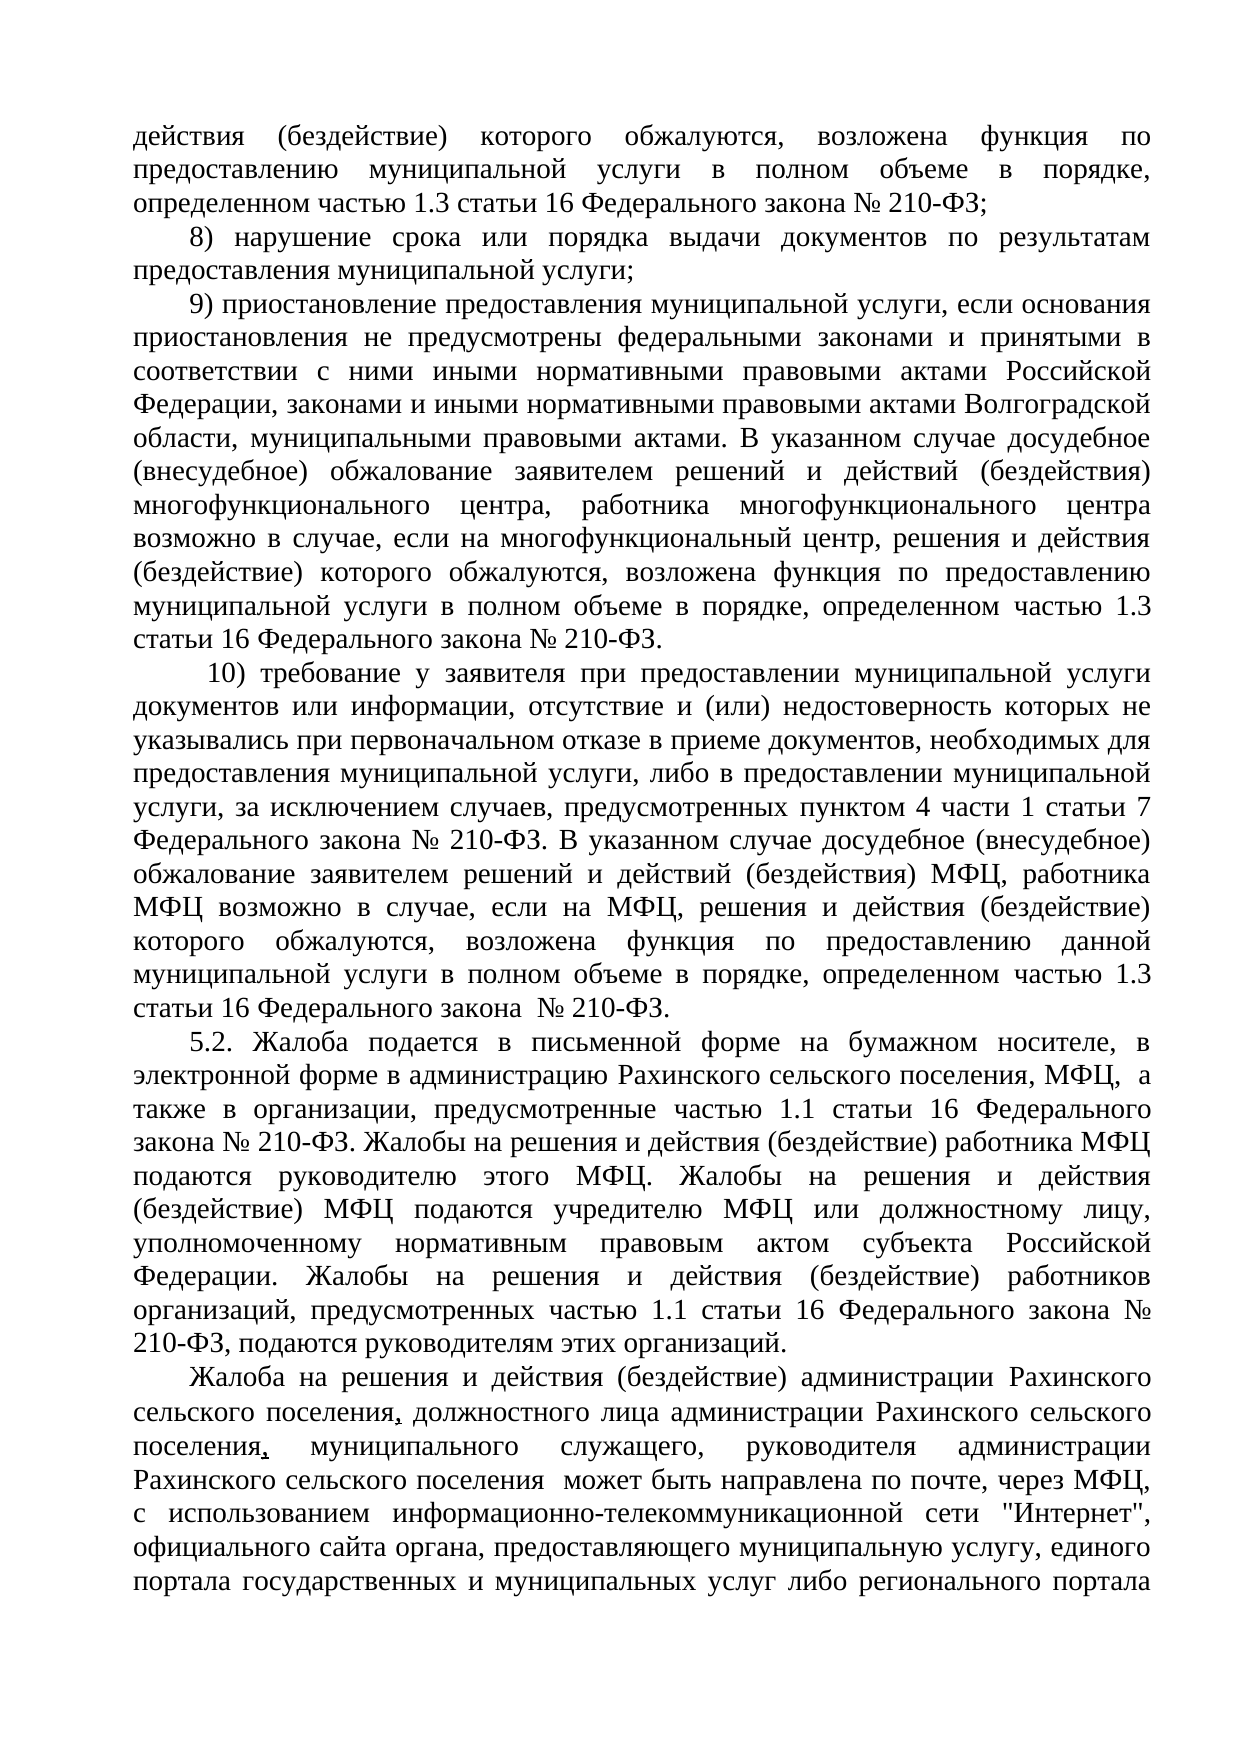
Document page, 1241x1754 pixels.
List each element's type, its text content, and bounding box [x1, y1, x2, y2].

text 5.2. Жалоба подается в письменной форме на бумажном носителе, в электронной форме в администрацию Рахинского сельского поселения, МФЦ, а также в организации, предусмотренные частью 1.1 статьи 16 Федерального закона № 210-ФЗ. Жалобы на решения и действия (бездействие) работника МФЦ подаются руководителю этого МФЦ. Жалобы на решения и действия (бездействие) МФЦ подаются учредителю МФЦ или должностному лицу, уполномоченному нормативным правовым актом субъекта Российской Федерации. Жалобы на решения и действия (бездействие) работников организаций, предусмотренных частью 1.1 статьи 16 Федерального закона № 210-ФЗ, подаются руководителям этих организаций. [133, 1024, 1152, 1359]
text 10) требование у заявителя при предоставлении муниципальной услуги документов или информации, отсутствие и (или) недостоверность которых не указывались при первоначальном отказе в приеме документов, необходимых для предоставления муниципальной услуги, либо в предоставлении муниципальной услуги, за исключением случаев, предусмотренных пунктом 4 части 1 статьи 7 Федерального закона № 210-ФЗ. В указанном случае досудебное (внесудебное) обжалование заявителем решений и действий (бездействия) МФЦ, работника МФЦ возможно в случае, если на МФЦ, решения и действия (бездействие) которого обжалуются, возложена функция по предоставлению данной муниципальной услуги в полном объеме в порядке, определенном частью 1.3 статьи 16 Федерального закона № 210-ФЗ. [133, 655, 1152, 1024]
text 9) приостановление предоставления муниципальной услуги, если основания приостановления не предусмотрены федеральными законами и принятыми в соответствии с ними иными нормативными правовыми актами Российской Федерации, законами и иными нормативными правовыми актами Волгоградской области, муниципальными правовыми актами. В указанном случае досудебное (внесудебное) обжалование заявителем решений и действий (бездействия) многофункционального центра, работника многофункционального центра возможно в случае, если на многофункциональный центр, решения и действия (бездействие) которого обжалуются, возложена функция по предоставлению муниципальной услуги в полном объеме в порядке, определенном частью 1.3 статьи 16 Федерального закона № 210-ФЗ. [133, 286, 1152, 655]
text 8) нарушение срока или порядка выдачи документов по результатам предоставления муниципальной услуги; [133, 219, 1152, 286]
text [133, 1359, 1152, 1596]
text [133, 118, 1152, 219]
